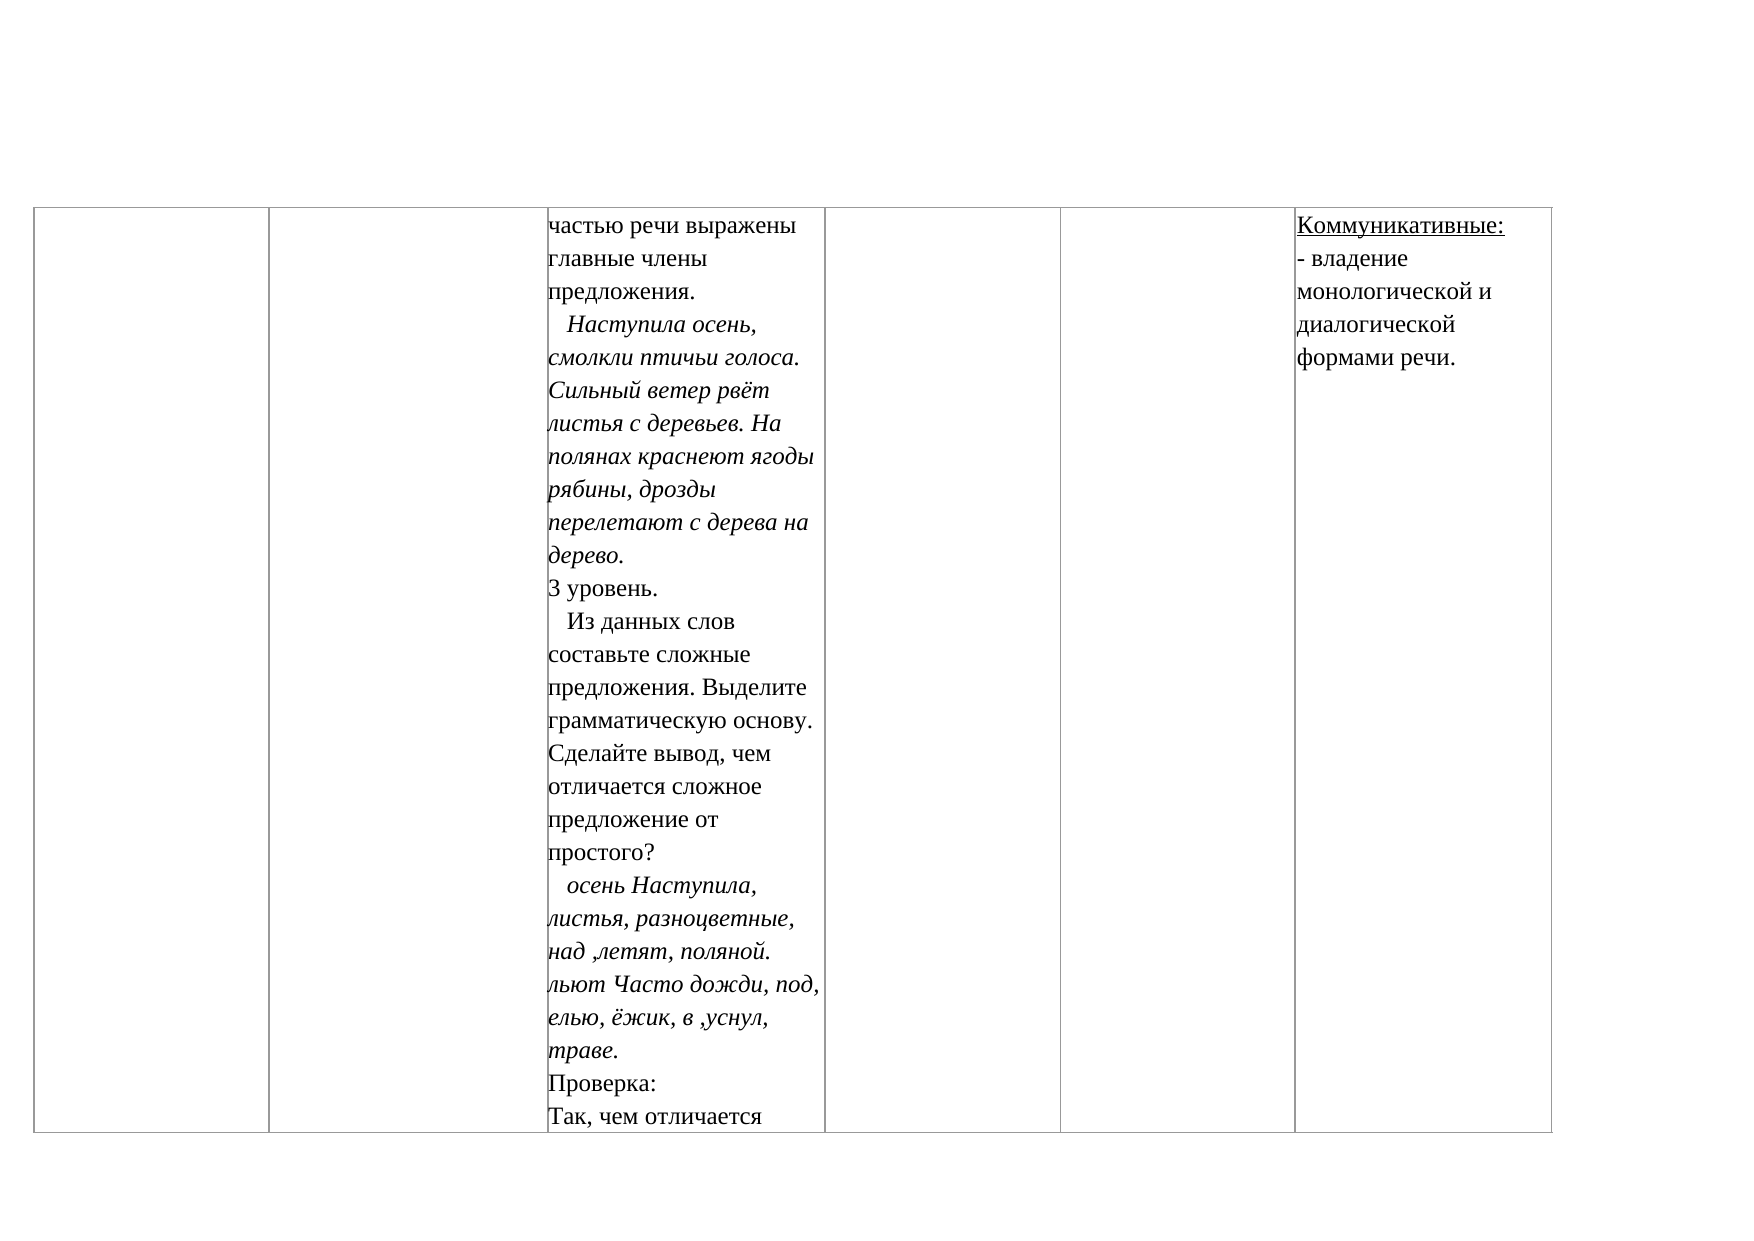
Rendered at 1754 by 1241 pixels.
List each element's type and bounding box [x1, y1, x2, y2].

table_cell [1061, 208, 1294, 1132]
table_cell [1296, 208, 1551, 1132]
table_cell [826, 208, 1060, 1132]
table_cell [549, 208, 824, 1132]
table_cell [270, 208, 547, 1132]
